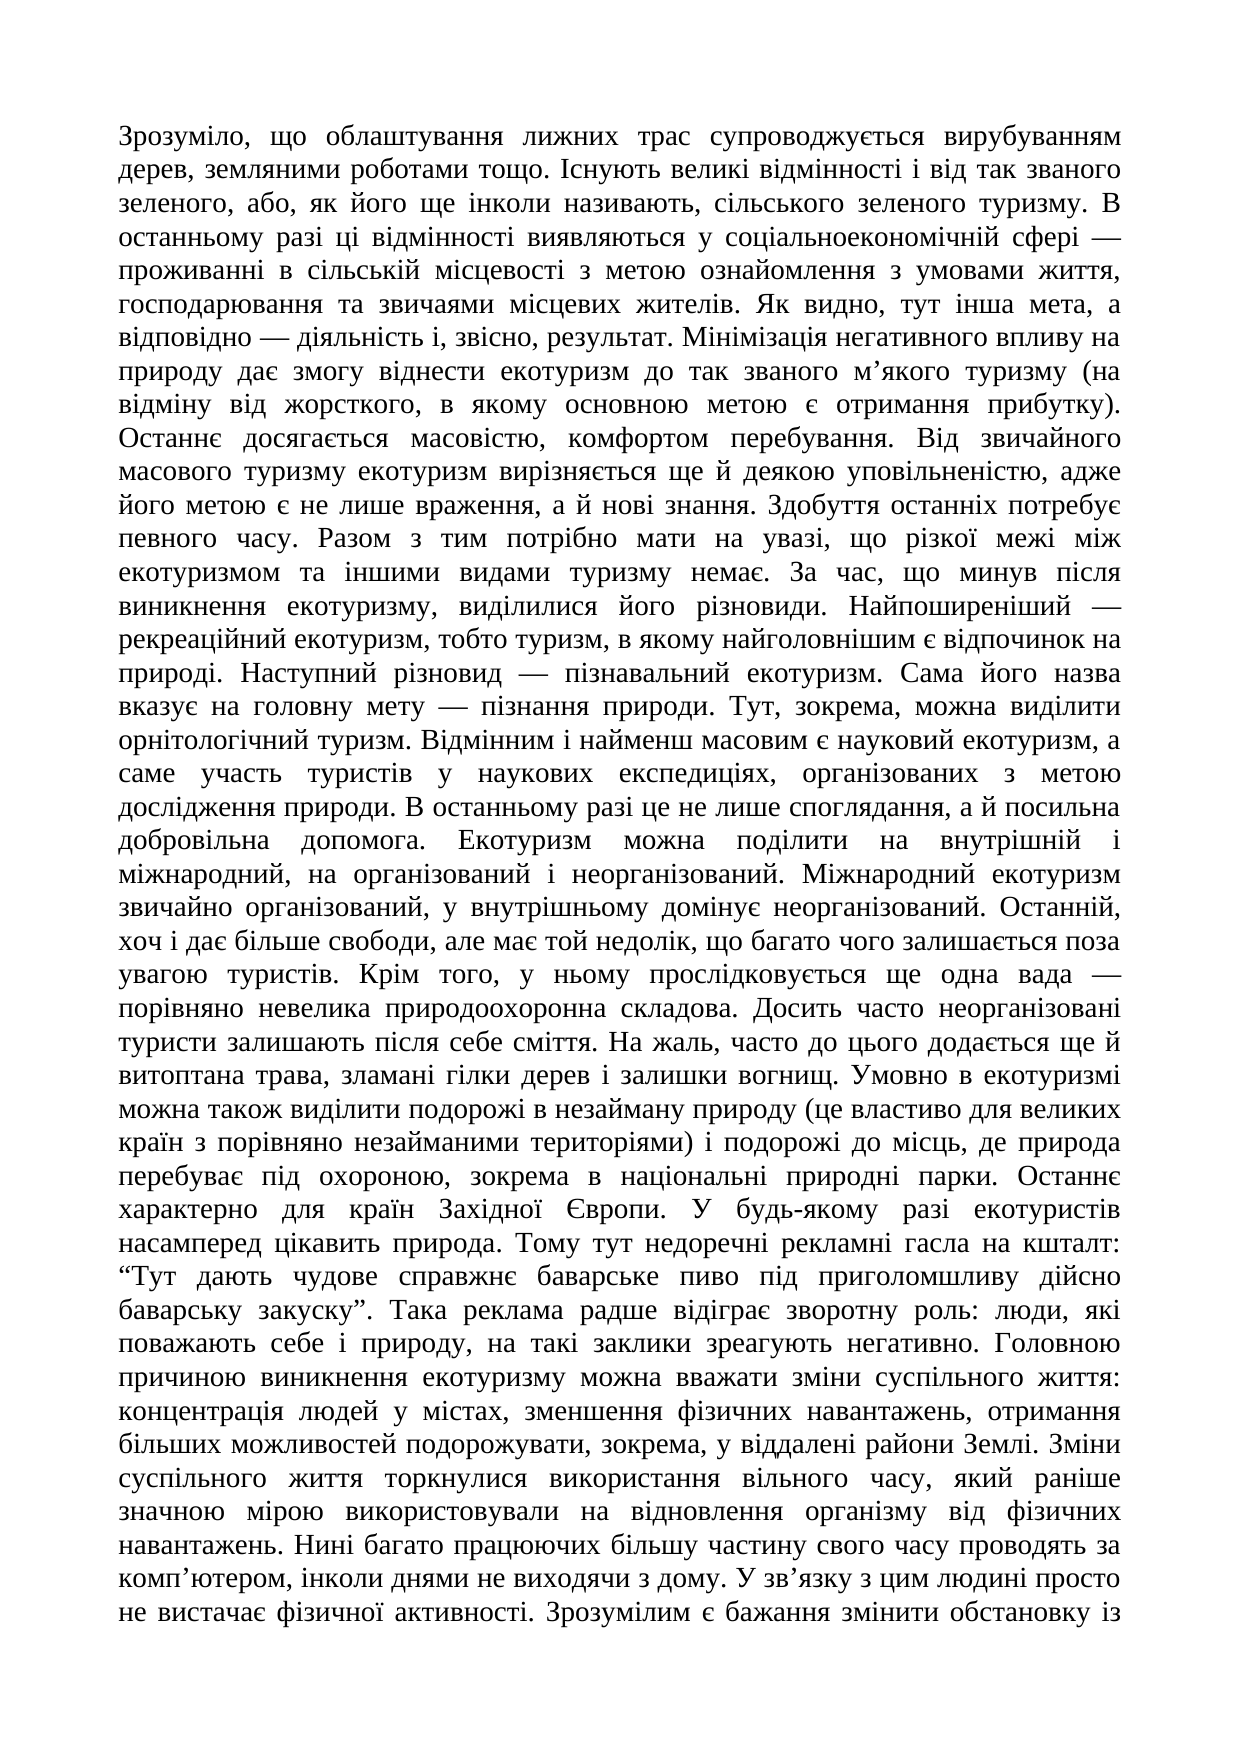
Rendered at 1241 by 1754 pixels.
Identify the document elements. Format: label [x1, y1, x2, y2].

text [118, 118, 1122, 1627]
